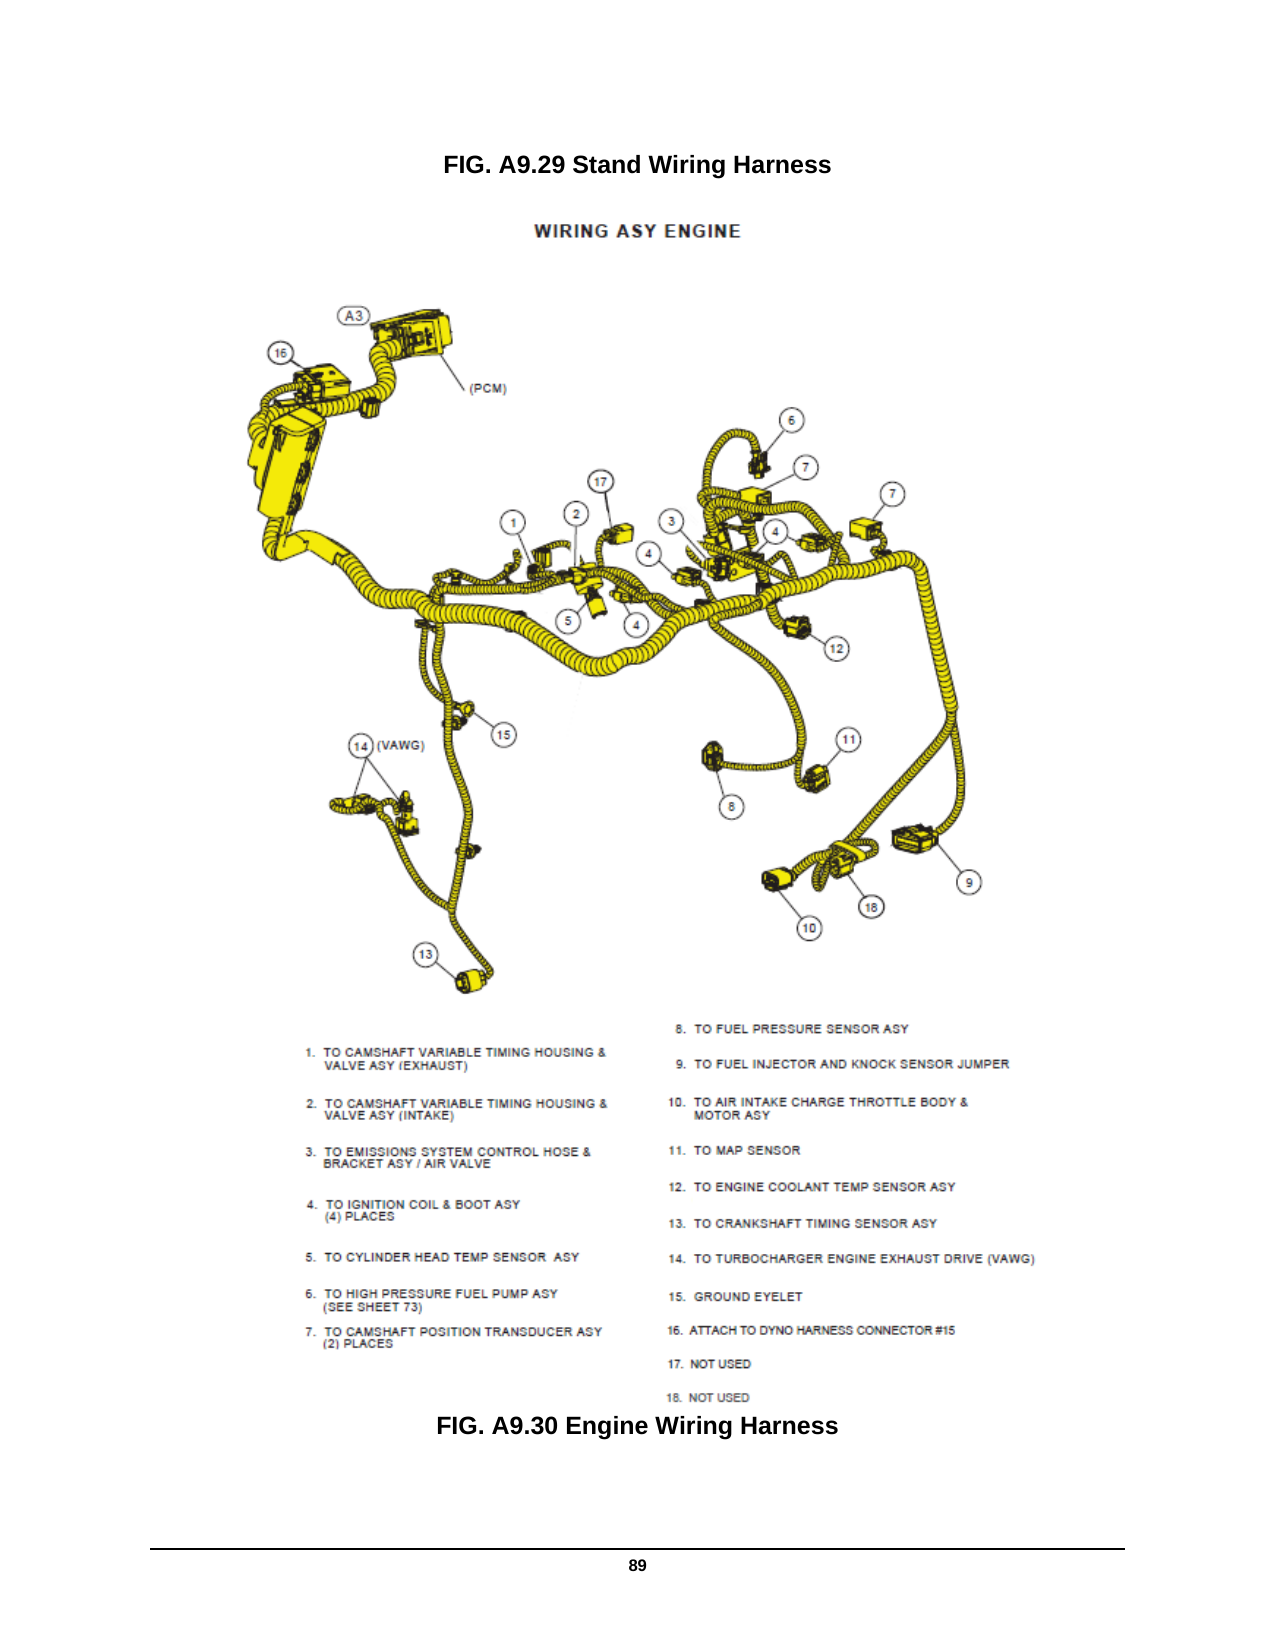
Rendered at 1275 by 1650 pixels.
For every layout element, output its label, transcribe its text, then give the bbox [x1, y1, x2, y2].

picture [217, 207, 1058, 1411]
text FIG. A9.30 Engine Wiring Harness [150, 1411, 1125, 1440]
text FIG. A9.29 Stand Wiring Harness [150, 150, 1125, 179]
